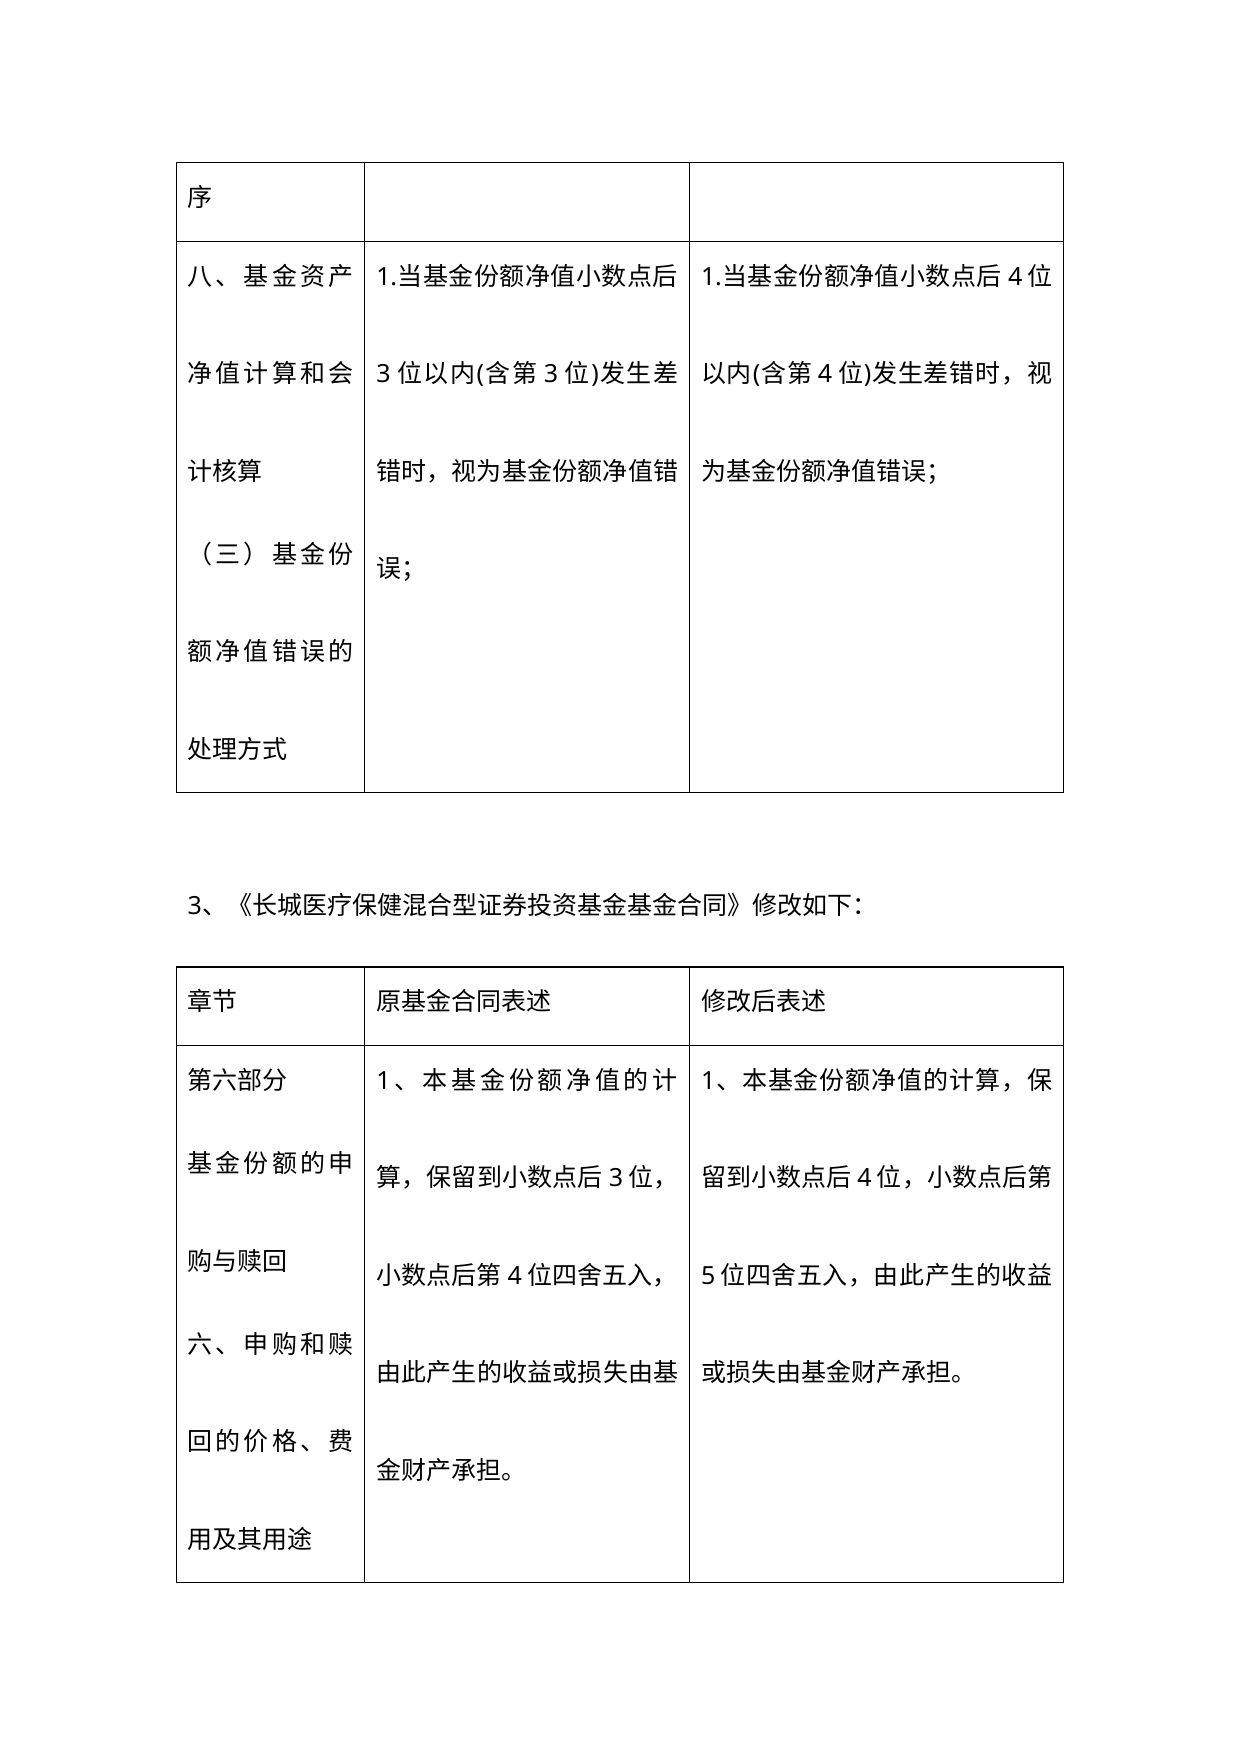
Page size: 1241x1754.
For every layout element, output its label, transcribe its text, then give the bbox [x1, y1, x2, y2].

table_cell 1、本基金份额净值的计算，保留到小数点后3位，小数点后第4位四舍五入，由此产生的收益或损失由基金财产承担。 [365, 1046, 689, 1582]
table_cell 1、本基金份额净值的计算，保留到小数点后4位，小数点后第5位四舍五入，由此产生的收益或损失由基金财产承担。 [690, 1046, 1063, 1582]
table_cell 1.当基金份额净值小数点后4位以内(含第4位)发生差错时，视为基金份额净值错误； [690, 242, 1063, 792]
table_header 章节 [177, 968, 364, 1045]
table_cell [177, 163, 364, 241]
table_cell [365, 163, 689, 241]
text 3、《长城医疗保健混合型证券投资基金基金合同》修改如下： [187, 871, 1053, 936]
table_header 原基金合同表述 [365, 968, 689, 1045]
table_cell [690, 163, 1063, 241]
table_cell 第六部分 基金份额的申购与赎回 六、申购和赎回的价格、费用及其用途 [177, 1046, 364, 1582]
table_cell 八、基金资产净值计算和会计核算 （三）基金份额净值错误的处理方式 [177, 242, 364, 792]
table_cell 1.当基金份额净值小数点后3位以内(含第3位)发生差错时，视为基金份额净值错误； [365, 242, 689, 792]
table_header 修改后表述 [690, 968, 1063, 1045]
